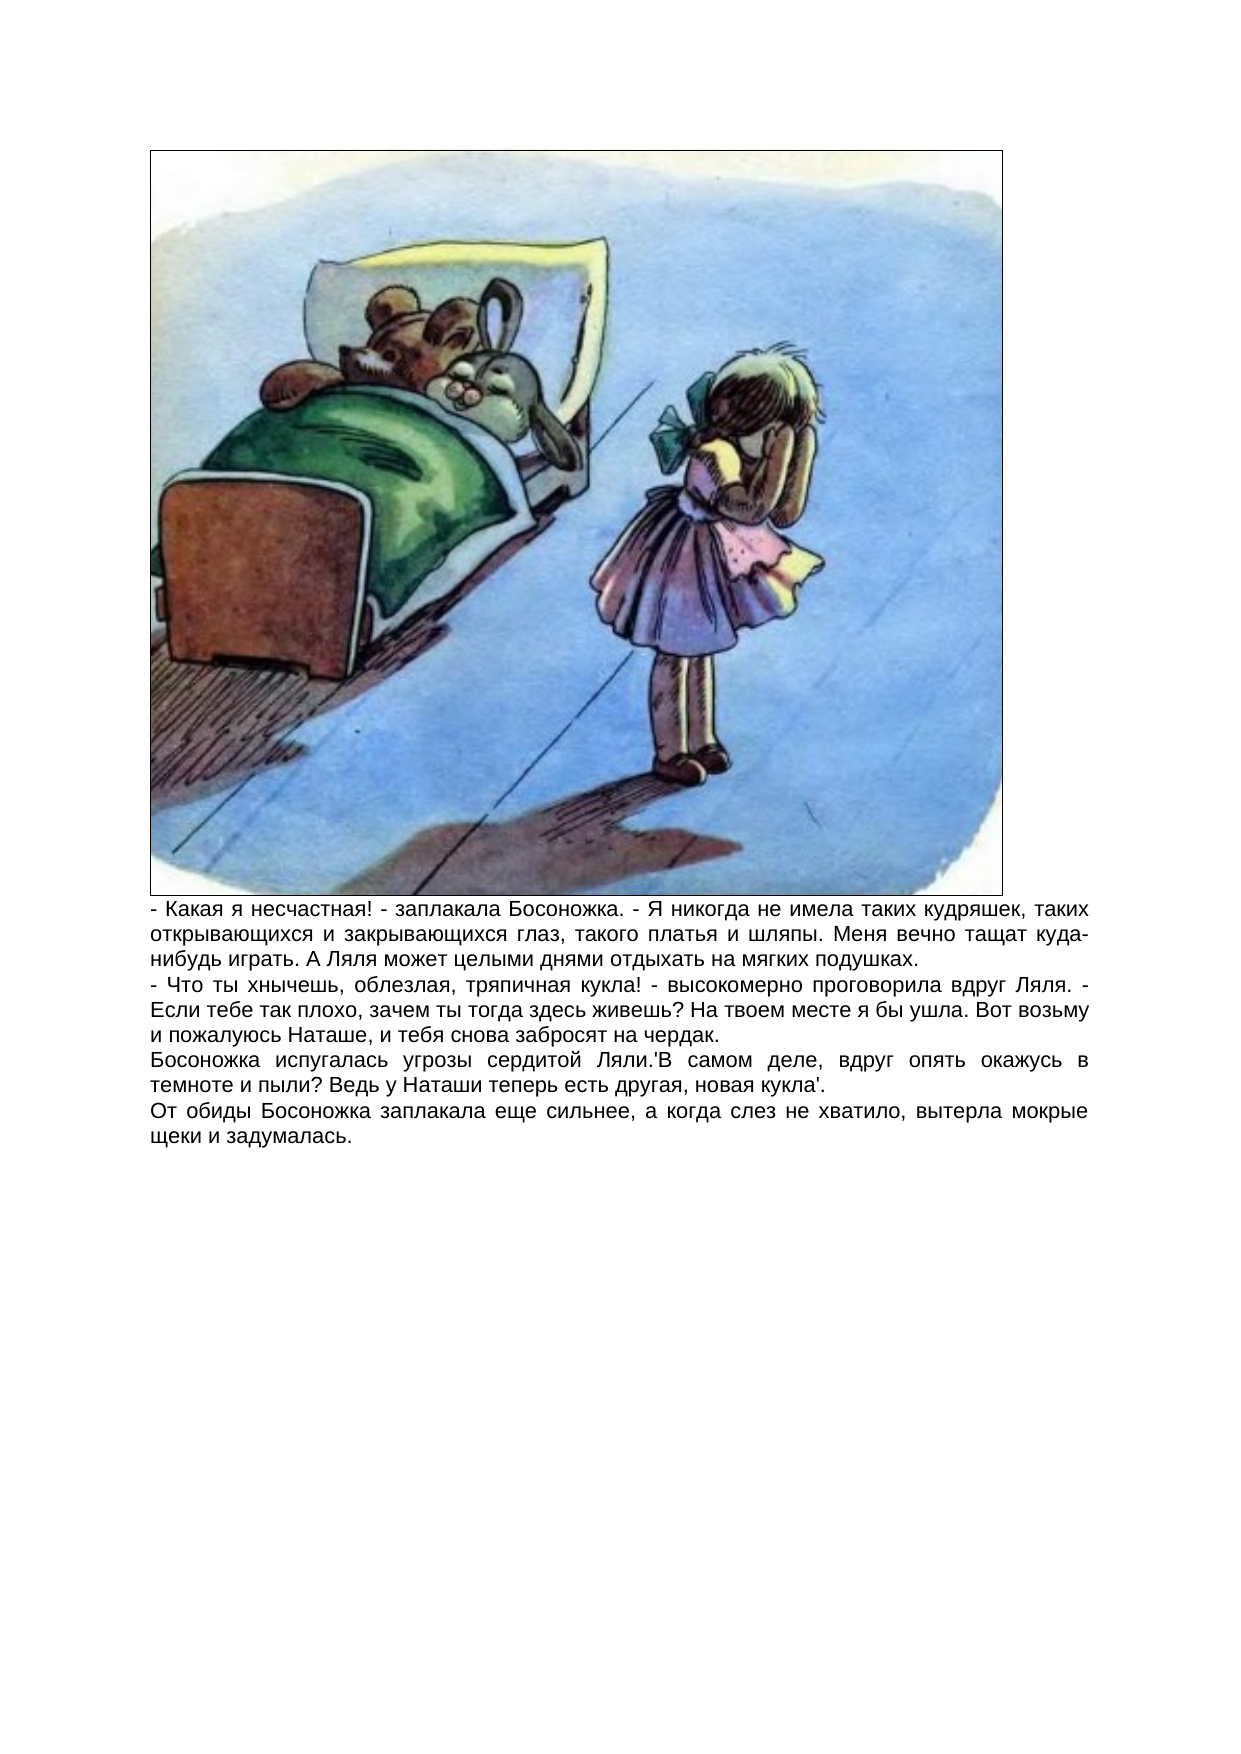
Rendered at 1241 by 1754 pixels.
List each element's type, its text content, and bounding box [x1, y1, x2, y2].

text От обиды Босоножка заплакала еще сильнее, а когда слез не хватило, вытерла мокрые щеки и задумалась. [150, 1098, 1090, 1148]
picture [151, 151, 1002, 895]
text Босоножка испугалась угрозы сердитой Ляли.'В самом деле, вдруг опять окажусь в темноте и пыли? Ведь у Наташи теперь есть другая, новая кукла'. [150, 1047, 1090, 1098]
text - Что ты хнычешь, облезлая, тряпичная кукла! - высокомерно проговорила вдруг Ляля. - Если тебе так плохо, зачем ты тогда здесь живешь? На твоем месте я бы ушла. Вот возьму и пожалуюсь Наташе, и тебя снова забросят на чердак. [150, 972, 1090, 1047]
